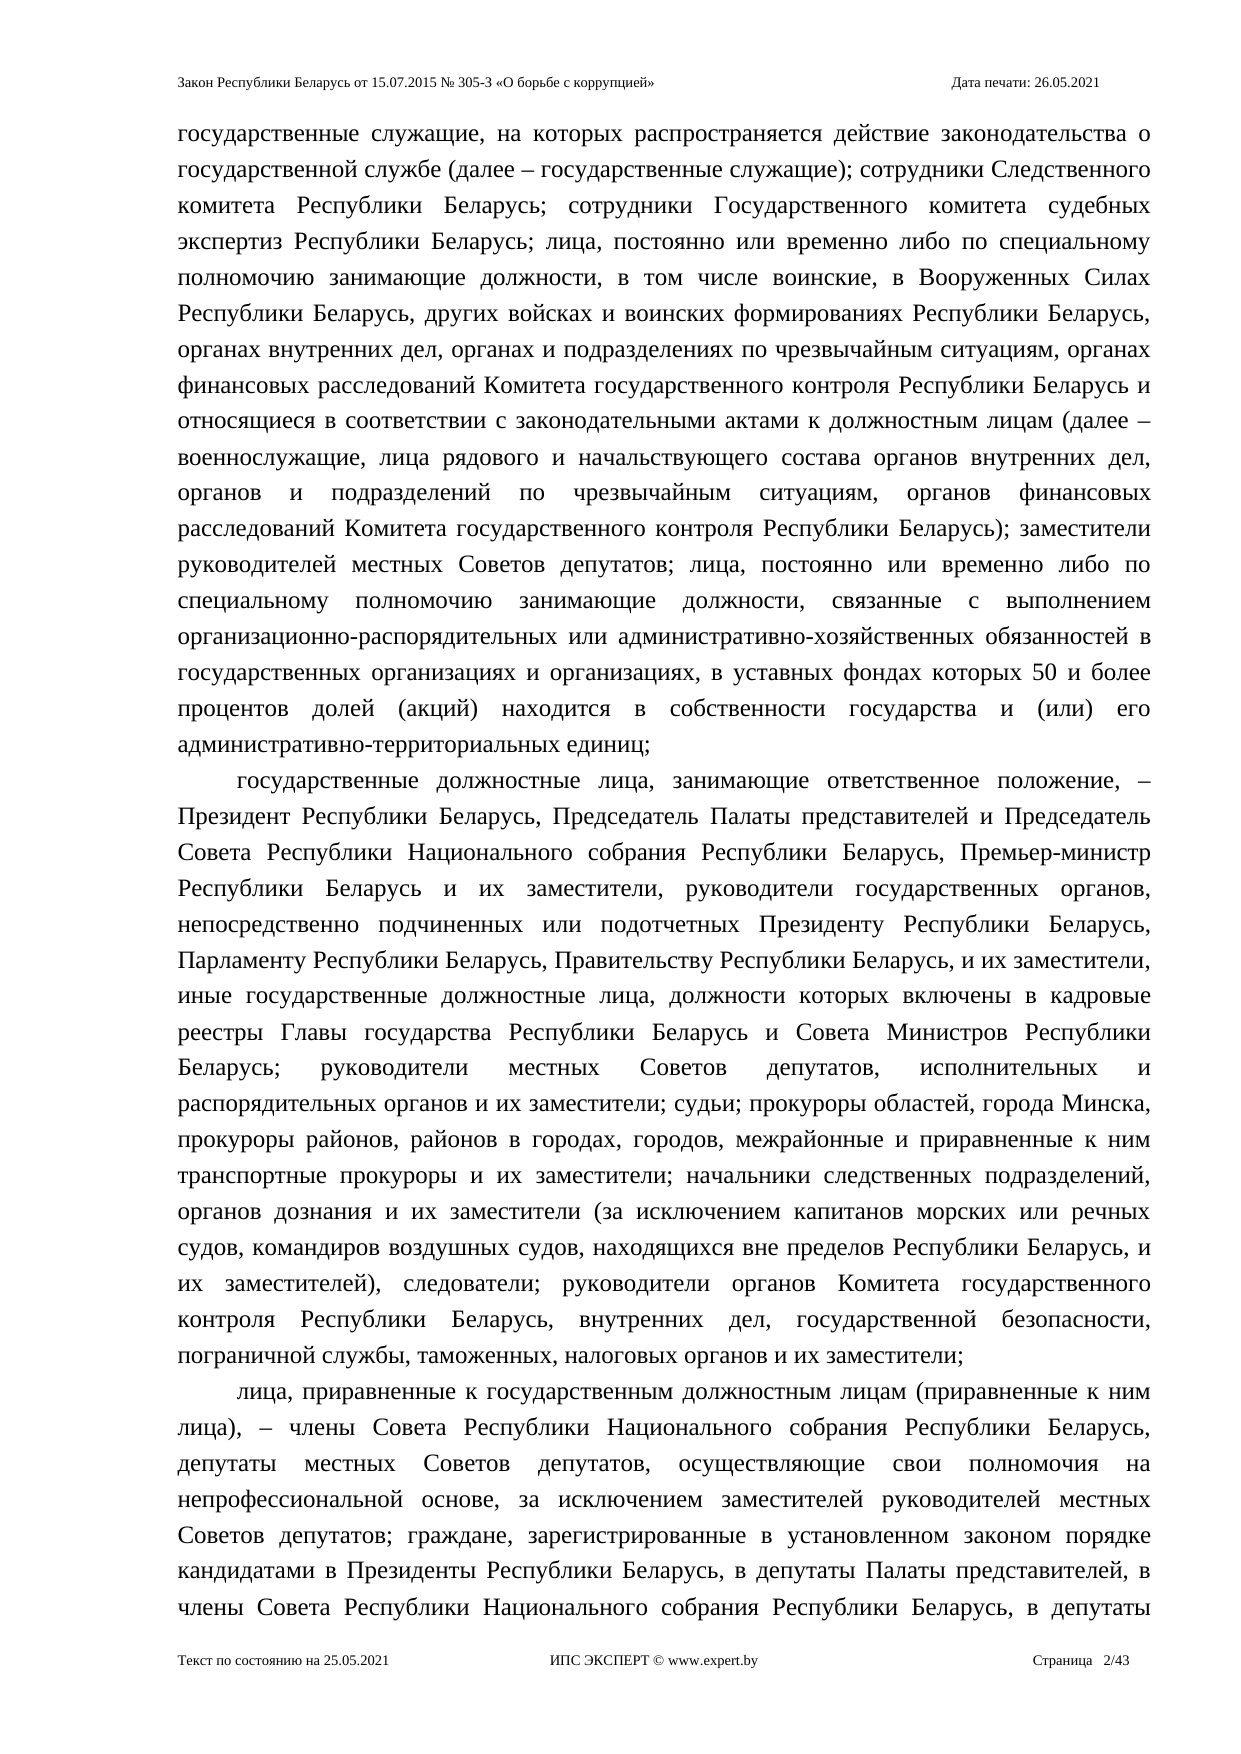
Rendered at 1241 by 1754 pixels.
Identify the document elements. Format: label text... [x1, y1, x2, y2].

text государственные должностные лица, занимающие ответственное положение, – Президент Республики Беларусь, Председатель Палаты представителей и Председатель Совета Республики Национального собрания Республики Беларусь, Премьер-министр Республики Беларусь и их заместители, руководители государственных органов, непосредственно подчиненных или подотчетных Президенту Республики Беларусь, Парламенту Республики Беларусь, Правительству Республики Беларусь, и их заместители, иные государственные должностные лица, должности которых включены в кадровые реестры Главы государства Республики Беларусь и Совета Министров Республики Беларусь; руководители местных Советов депутатов, исполнительных и распорядительных органов и их заместители; судьи; прокуроры областей, города Минска, прокуроры районов, районов в городах, городов, межрайонные и приравненные к ним транспортные прокуроры и их заместители; начальники следственных подразделений, органов дознания и их заместители (за исключением капитанов морских или речных судов, командиров воздушных судов, находящихся вне пределов Республики Беларусь, и их заместителей), следователи; руководители органов Комитета государственного контроля Республики Беларусь, внутренних дел, государственной безопасности, пограничной службы, таможенных, налоговых органов и их заместители; [177, 765, 1152, 1369]
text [177, 1376, 1152, 1620]
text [177, 118, 1152, 758]
